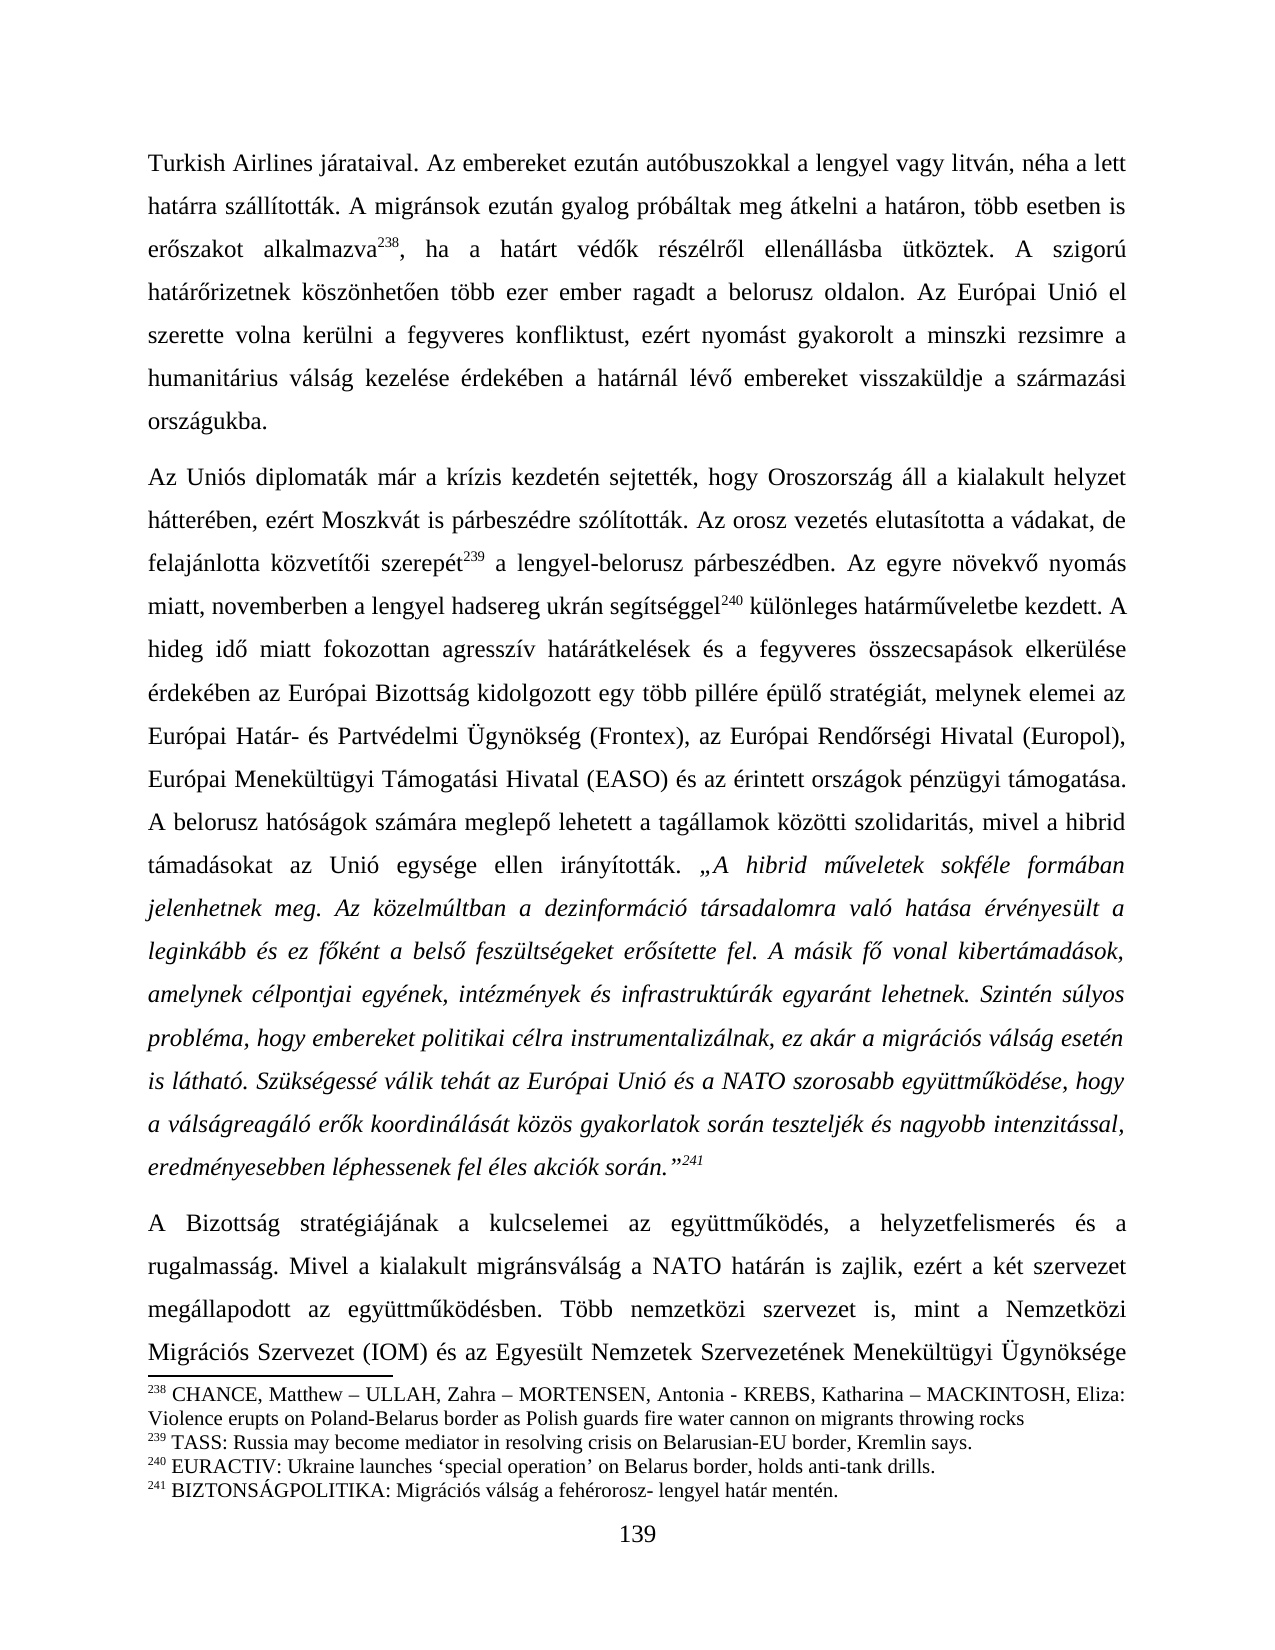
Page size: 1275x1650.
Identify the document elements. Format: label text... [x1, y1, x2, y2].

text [148, 1208, 1127, 1366]
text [148, 148, 1127, 435]
text Az Uniós diplomaták már a krízis kezdetén sejtették, hogy Oroszország áll a kialakult helyzet hátterében, ezért Moszkvát is párbeszédre szólították. Az orosz vezetés elutasította a vádakat, de felajánlotta közvetítői szerepét a lengyel-belorusz párbeszédben. Az egyre növekvő nyomás miatt, novemberben a lengyel hadsereg ukrán segítséggel különleges határműveletbe kezdett. A hideg idő miatt fokozottan agresszív határátkelések és a fegyveres összecsapások elkerülése érdekében az Európai Bizottság kidolgozott egy több pillére épülő stratégiát, melynek elemei az Európai Határ- és Partvédelmi Ügynökség (Frontex), az Európai Rendőrségi Hivatal (Europol), Európai Menekültügyi Támogatási Hivatal (EASO) és az érintett országok pénzügyi támogatása. A belorusz hatóságok számára meglepő lehetett a tagállamok közötti szolidaritás, mivel a hibrid támadásokat az Unió egysége ellen irányították. „A hibrid műveletek sokféle formában jelenhetnek meg. Az közelmúltban a dezinformáció társadalomra való hatása érvényesült a leginkább és ez főként a belső feszültségeket erősítette fel. A másik fő vonal kibertámadások, amelynek célpontjai egyének, intézmények és infrastruktúrák egyaránt lehetnek. Szintén súlyos probléma, hogy embereket politikai célra instrumentalizálnak, ez akár a migrációs válság esetén is látható. Szükségessé válik tehát az Európai Unió és a NATO szorosabb együttműködése, hogy a válságreagáló erők koordinálását közös gyakorlatok során teszteljék és nagyobb intenzitással, eredményesebben léphessenek fel éles akciók során.” [148, 462, 1127, 1181]
